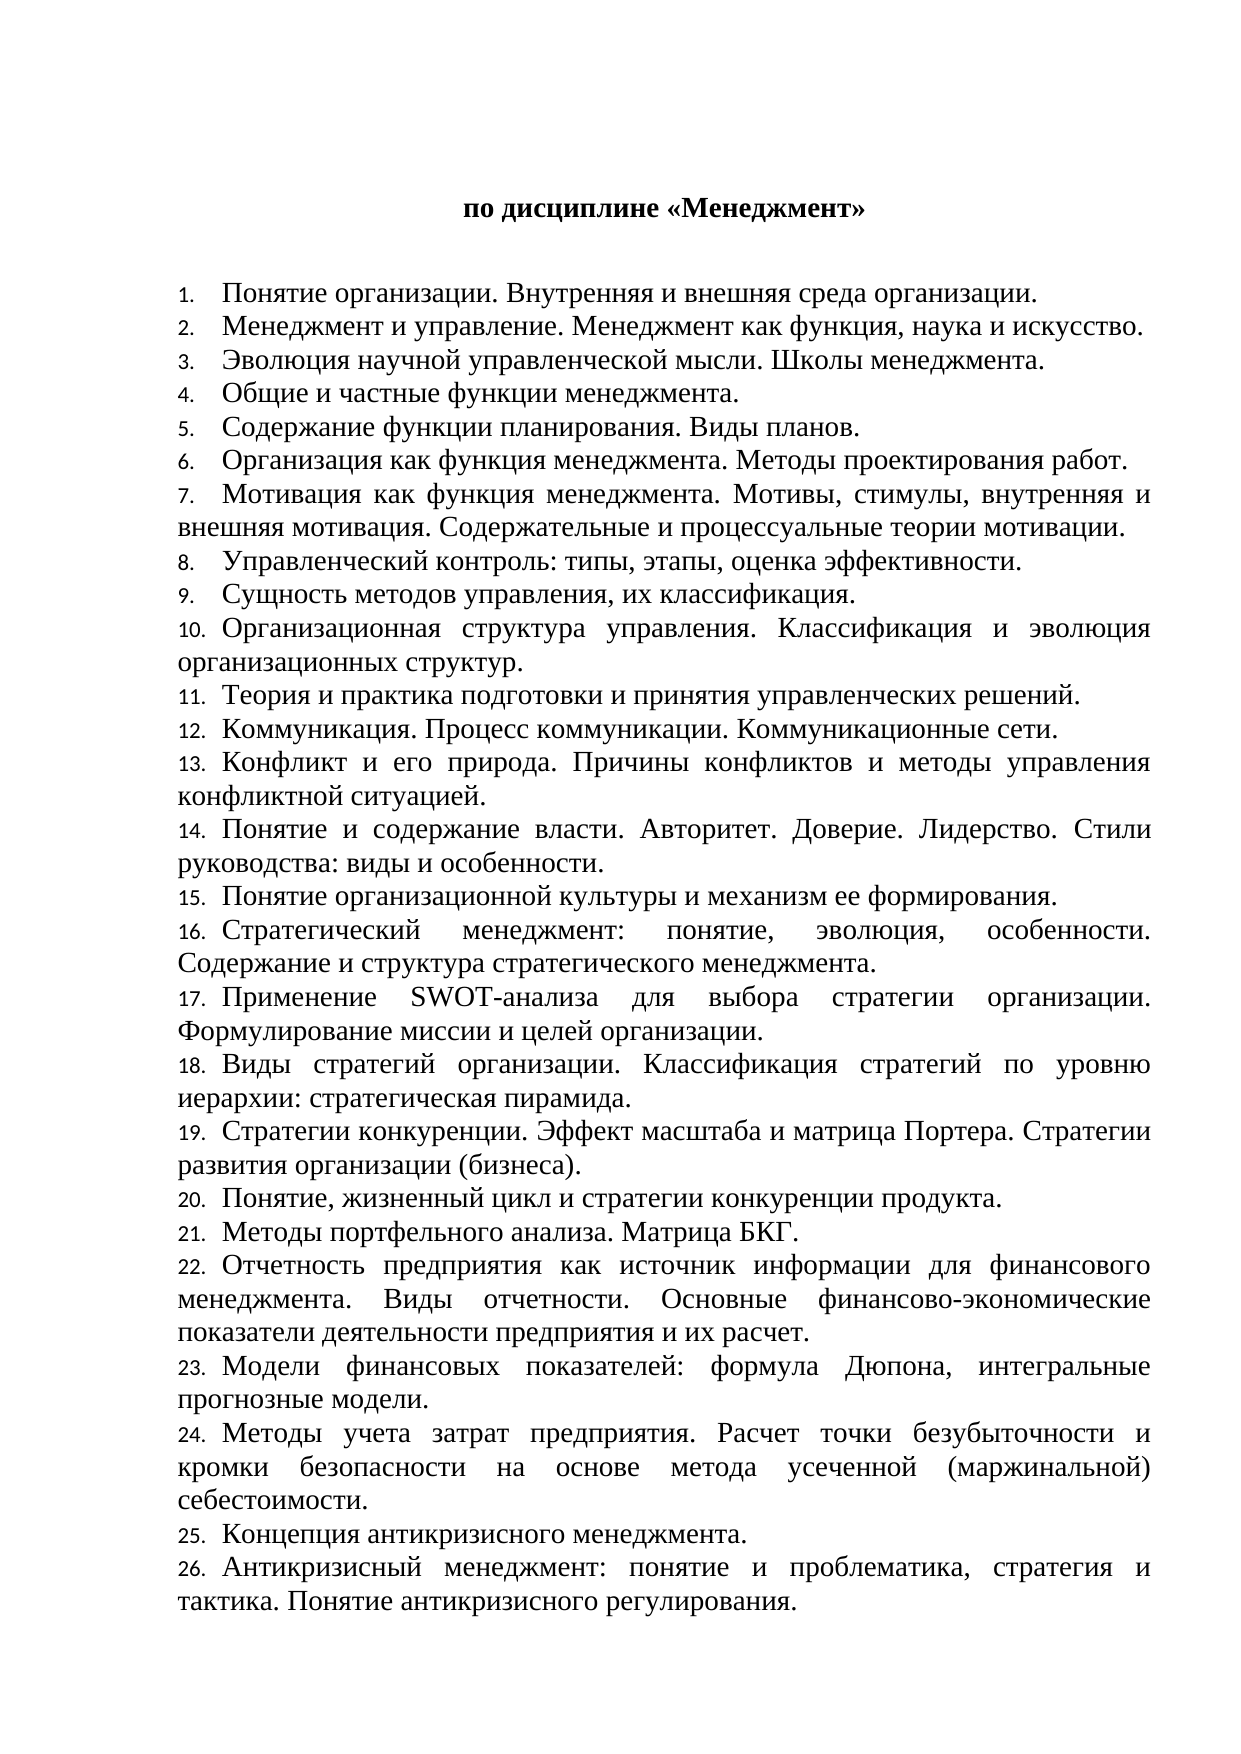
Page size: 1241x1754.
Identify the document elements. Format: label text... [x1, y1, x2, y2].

list Отчетность предприятия как источник информации для финансового менеджмента. Виды отчетности. Основные финансово-экономические показатели деятельности предприятия и их расчет. [177, 1247, 1152, 1348]
list Понятие организации. Внутренняя и внешняя среда организации. [177, 275, 1152, 308]
list Теория и практика подготовки и принятия управленческих решений. [177, 677, 1152, 711]
list Концепция антикризисного менеджмента. [177, 1516, 1152, 1549]
list Применение SWOT-анализа для выбора стратегии организации. Формулирование миссии и целей организации. [177, 979, 1152, 1046]
list Модели финансовых показателей: формула Дюпона, интегральные прогнозные модели. [177, 1348, 1152, 1415]
list Виды стратегий организации. Классификация стратегий по уровню иерархии: стратегическая пирамида. [177, 1046, 1152, 1113]
list Организационная структура управления. Классификация и эволюция организационных структур. [177, 610, 1152, 677]
list Методы портфельного анализа. Матрица БКГ. [177, 1214, 1152, 1247]
list Общие и частные функции менеджмента. [177, 375, 1152, 409]
list Мотивация как функция менеджмента. Мотивы, стимулы, внутренняя и внешняя мотивация. Содержательные и процессуальные теории мотивации. [177, 476, 1152, 543]
list Антикризисный менеджмент: понятие и проблематика, стратегия и тактика. Понятие антикризисного регулирования. [177, 1549, 1152, 1616]
list Понятие и содержание власти. Авторитет. Доверие. Лидерство. Стили руководства: виды и особенности. [177, 811, 1152, 878]
list Понятие организационной культуры и механизм ее формирования. [177, 878, 1152, 912]
list Организация как функция менеджмента. Методы проектирования работ. [177, 442, 1152, 476]
list Эволюция научной управленческой мысли. Школы менеджмента. [177, 342, 1152, 375]
list Сущность методов управления, их классификация. [177, 577, 1152, 610]
list Содержание функции планирования. Виды планов. [177, 409, 1152, 442]
list Стратегический менеджмент: понятие, эволюция, особенности. Содержание и структура стратегического менеджмента. [177, 912, 1152, 979]
list Менеджмент и управление. Менеджмент как функция, наука и искусство. [177, 308, 1152, 342]
list Управленческий контроль: типы, этапы, оценка эффективности. [177, 543, 1152, 577]
list Методы учета затрат предприятия. Расчет точки безубыточности и кромки безопасности на основе метода усеченной (маржинальной) себестоимости. [177, 1415, 1152, 1516]
text по дисциплине «Менеджмент» [177, 190, 1152, 224]
list Понятие, жизненный цикл и стратегии конкуренции продукта. [177, 1180, 1152, 1214]
list Конфликт и его природа. Причины конфликтов и методы управления конфликтной ситуацией. [177, 744, 1152, 811]
list Стратегии конкуренции. Эффект масштаба и матрица Портера. Стратегии развития организации (бизнеса). [177, 1113, 1152, 1180]
list Коммуникация. Процесс коммуникации. Коммуникационные сети. [177, 711, 1152, 744]
